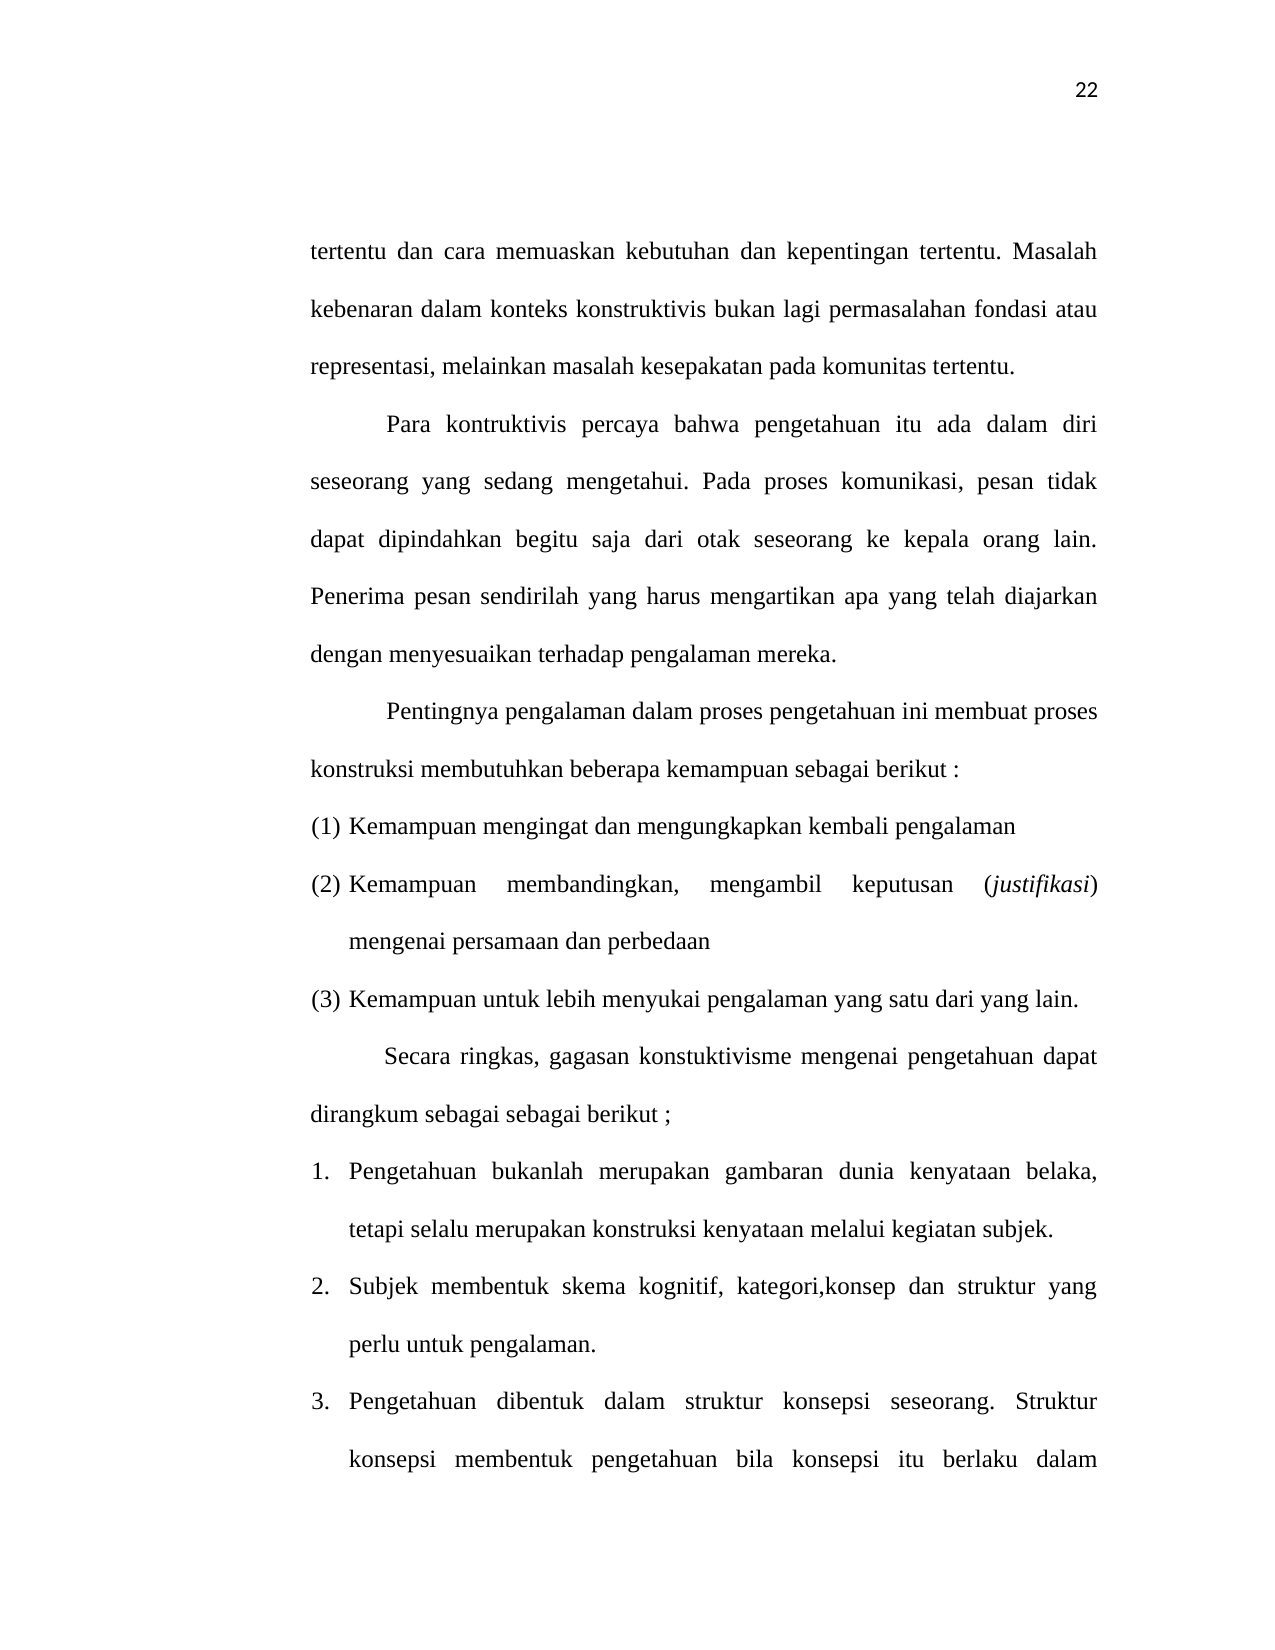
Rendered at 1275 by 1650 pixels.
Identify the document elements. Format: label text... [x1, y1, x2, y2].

list Pengetahuan bukanlah merupakan gambaran dunia kenyataan belaka, tetapi selalu merupakan konstruksi kenyataan melalui kegiatan subjek. [311, 1156, 1098, 1242]
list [310, 236, 1098, 380]
list Kemampuan mengingat dan mengungkapkan kembali pengalaman [311, 811, 1098, 840]
list Pentingnya pengalaman dalam proses pengetahuan ini membuat proses konstruksi membutuhkan beberapa kemampuan sebagai berikut : [310, 696, 1098, 782]
list Secara ringkas, gagasan konstuktivisme mengenai pengetahuan dapat dirangkum sebagai sebagai berikut ; [310, 1041, 1098, 1127]
list Kemampuan membandingkan, mengambil keputusan (justifikasi) mengenai persamaan dan perbedaan [311, 869, 1098, 955]
list Kemampuan untuk lebih menyukai pengalaman yang satu dari yang lain. [311, 984, 1098, 1012]
list Subjek membentuk skema kognitif, kategori,konsep dan struktur yang perlu untuk pengalaman. [311, 1271, 1098, 1357]
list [311, 1386, 1098, 1472]
list Para kontruktivis percaya bahwa pengetahuan itu ada dalam diri seseorang yang sedang mengetahui. Pada proses komunikasi, pesan tidak dapat dipindahkan begitu saja dari otak seseorang ke kepala orang lain. Penerima pesan sendirilah yang harus mengartikan apa yang telah diajarkan dengan menyesuaikan terhadap pengalaman mereka. [310, 409, 1098, 667]
